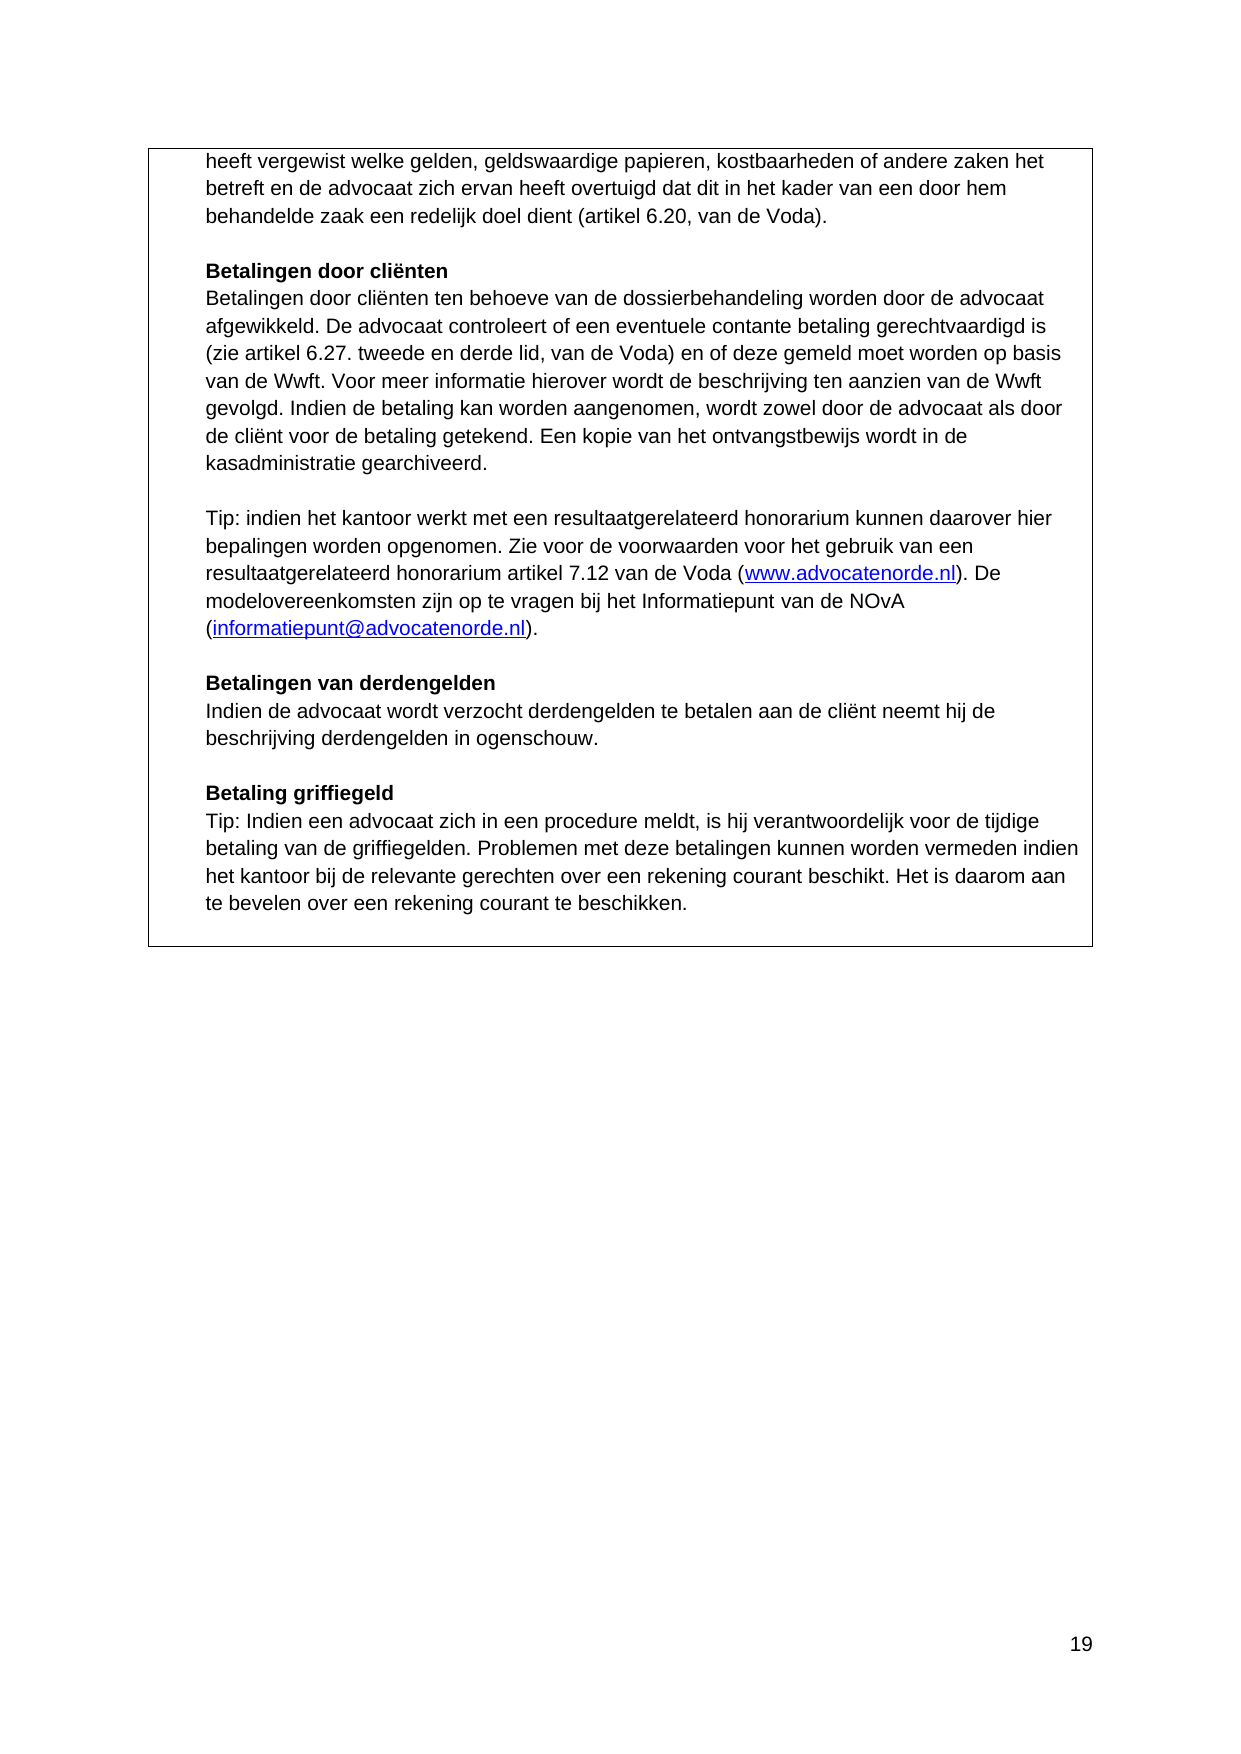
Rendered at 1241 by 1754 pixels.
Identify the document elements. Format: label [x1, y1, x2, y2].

table_header [149, 149, 1092, 946]
